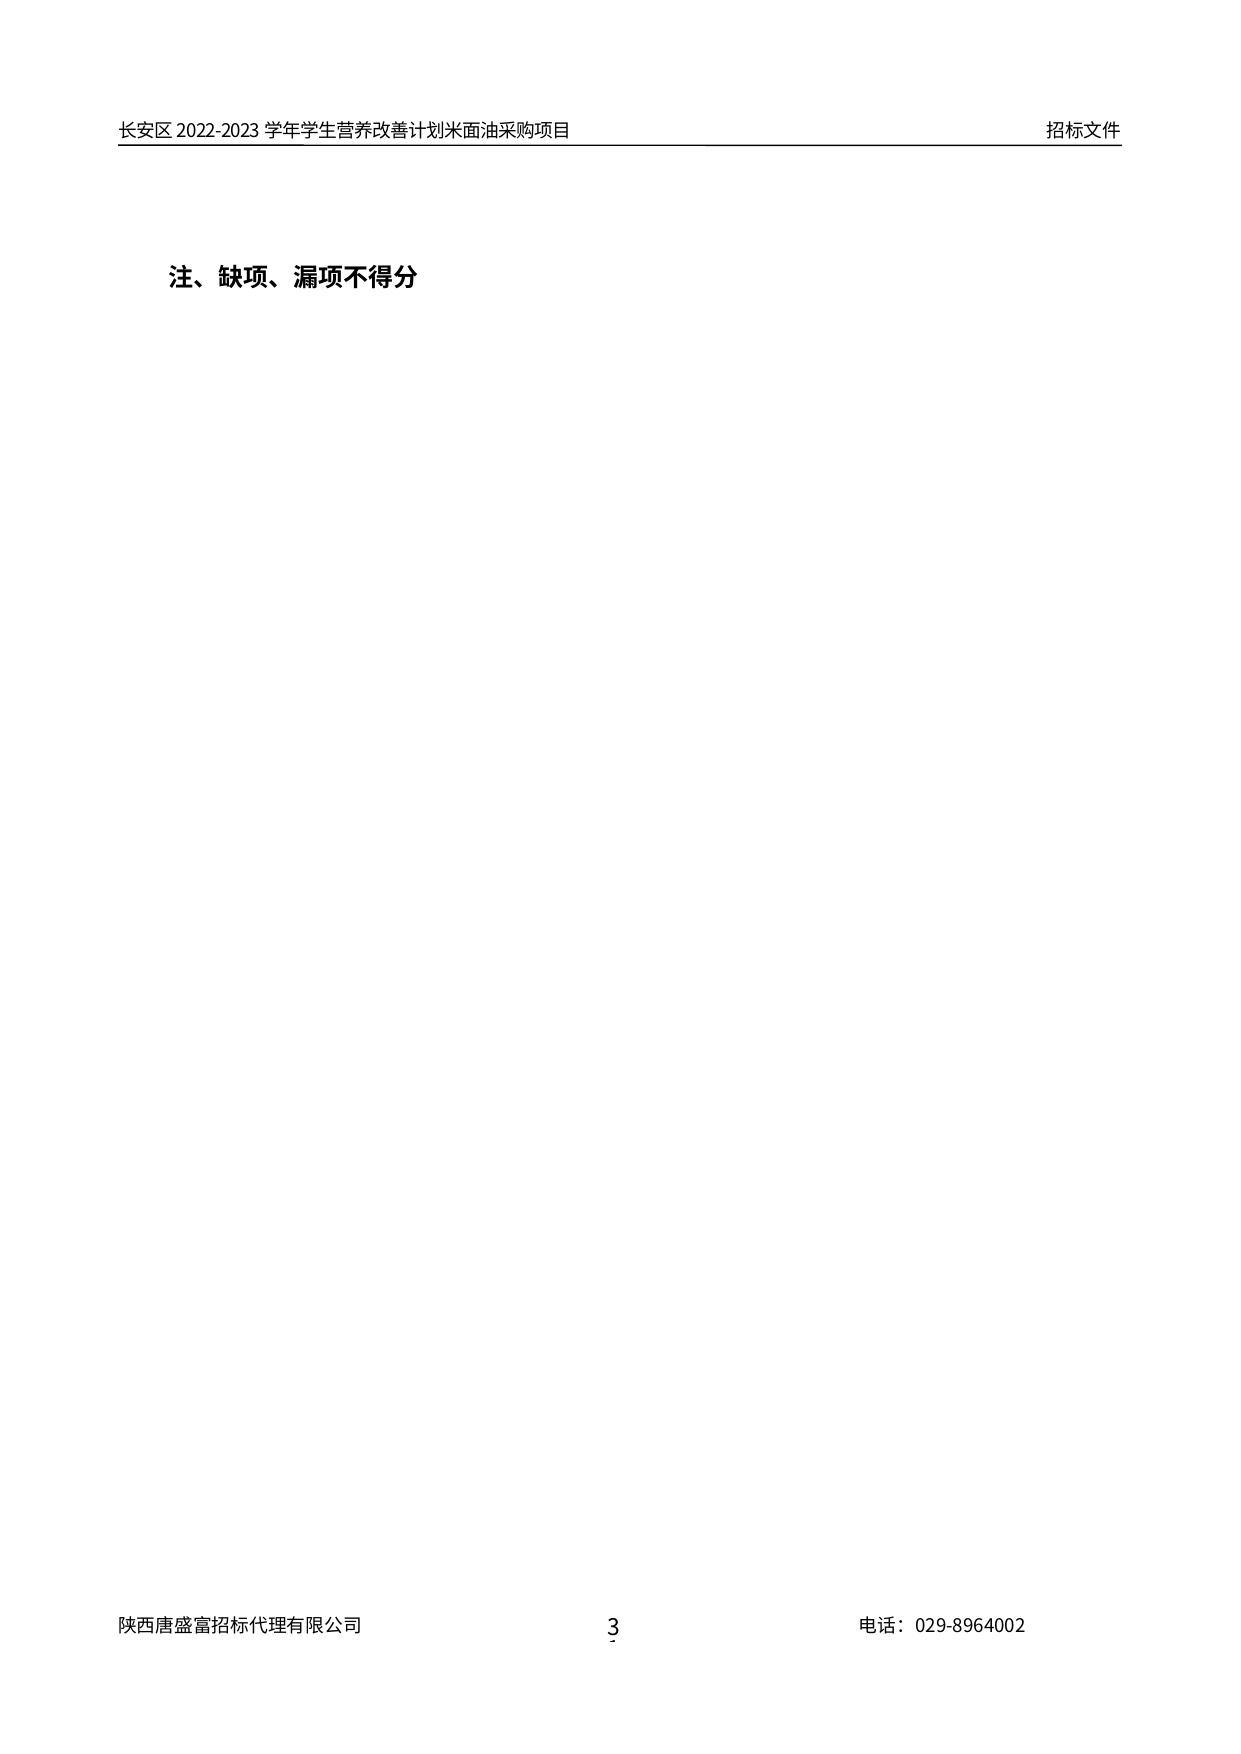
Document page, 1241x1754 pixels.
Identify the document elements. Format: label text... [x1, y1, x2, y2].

subtitle 注、缺项、漏项不得分 [168, 258, 1148, 294]
